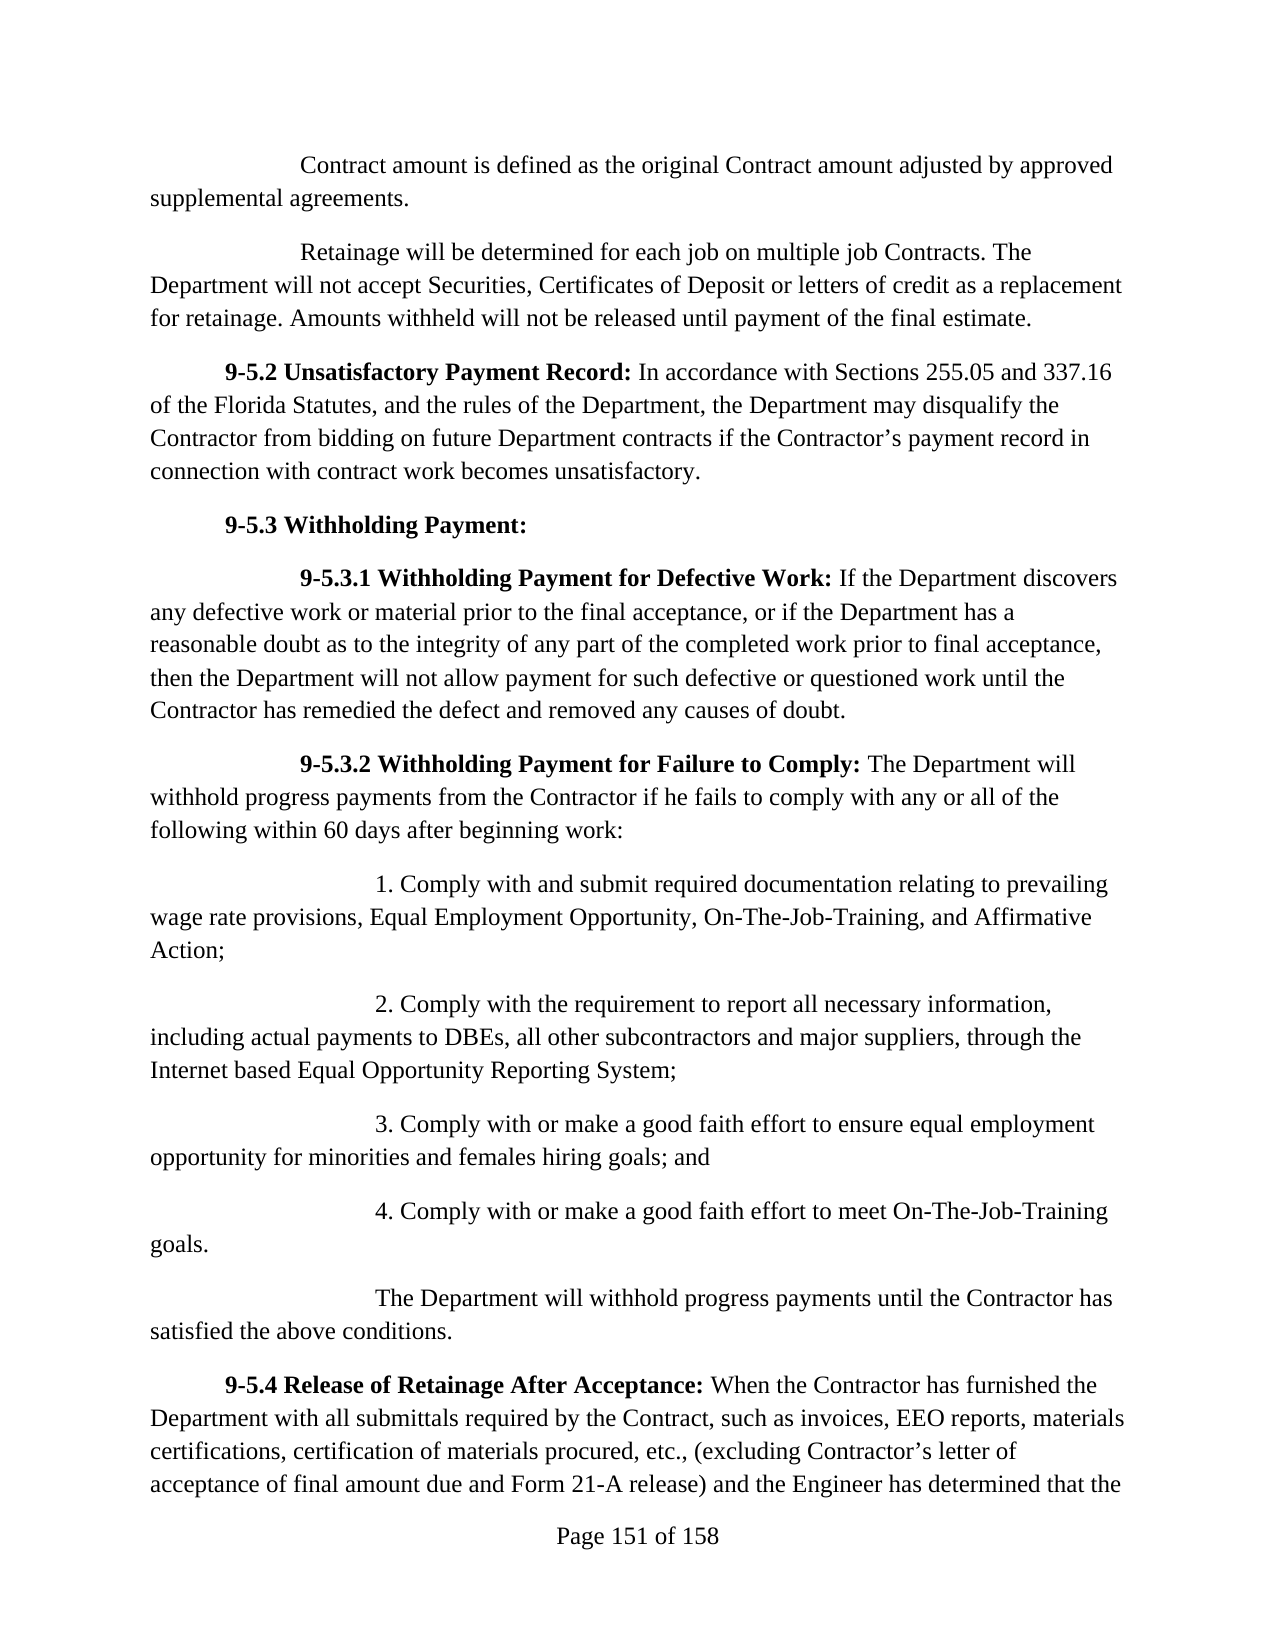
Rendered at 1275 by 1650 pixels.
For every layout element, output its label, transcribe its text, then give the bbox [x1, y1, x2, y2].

text 1. Comply with and submit required documentation relating to prevailing wage rate provisions, Equal Employment Opportunity, On-The-Job-Training, and Affirmative Action; [150, 869, 1125, 964]
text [150, 1370, 1125, 1498]
text 9-5.3.1 Withholding Payment for Defective Work: If the Department discovers any defective work or material prior to the final acceptance, or if the Department has a reasonable doubt as to the integrity of any part of the completed work prior to final acceptance, then the Department will not allow payment for such defective or questioned work until the Contractor has remedied the defect and removed any causes of doubt. [150, 563, 1125, 724]
text 9-5.2 Unsatisfactory Payment Record: In accordance with Sections 255.05 and 337.16 of the Florida Statutes, and the rules of the Department, the Department may disqualify the Contractor from bidding on future Department contracts if the Contractor’s payment record in connection with contract work becomes unsatisfactory. [150, 357, 1125, 484]
text Contract amount is defined as the original Contract amount adjusted by approved supplemental agreements. [150, 150, 1125, 212]
text Retainage will be determined for each job on multiple job Contracts. The Department will not accept Securities, Certificates of Deposit or letters of credit as a replacement for retainage. Amounts withheld will not be released until payment of the final estimate. [150, 237, 1125, 332]
text 4. Comply with or make a good faith effort to meet On-The-Job-Training goals. [150, 1196, 1125, 1258]
text 9-5.3 Withholding Payment: [150, 510, 1125, 538]
text 9-5.3.2 Withholding Payment for Failure to Comply: The Department will withhold progress payments from the Contractor if he fails to comply with any or all of the following within 60 days after beginning work: [150, 749, 1125, 844]
text 3. Comply with or make a good faith effort to ensure equal employment opportunity for minorities and females hiring goals; and [150, 1109, 1125, 1171]
text 2. Comply with the requirement to report all necessary information, including actual payments to DBEs, all other subcontractors and major suppliers, through the Internet based Equal Opportunity Reporting System; [150, 989, 1125, 1084]
text The Department will withhold progress payments until the Contractor has satisfied the above conditions. [150, 1283, 1125, 1345]
